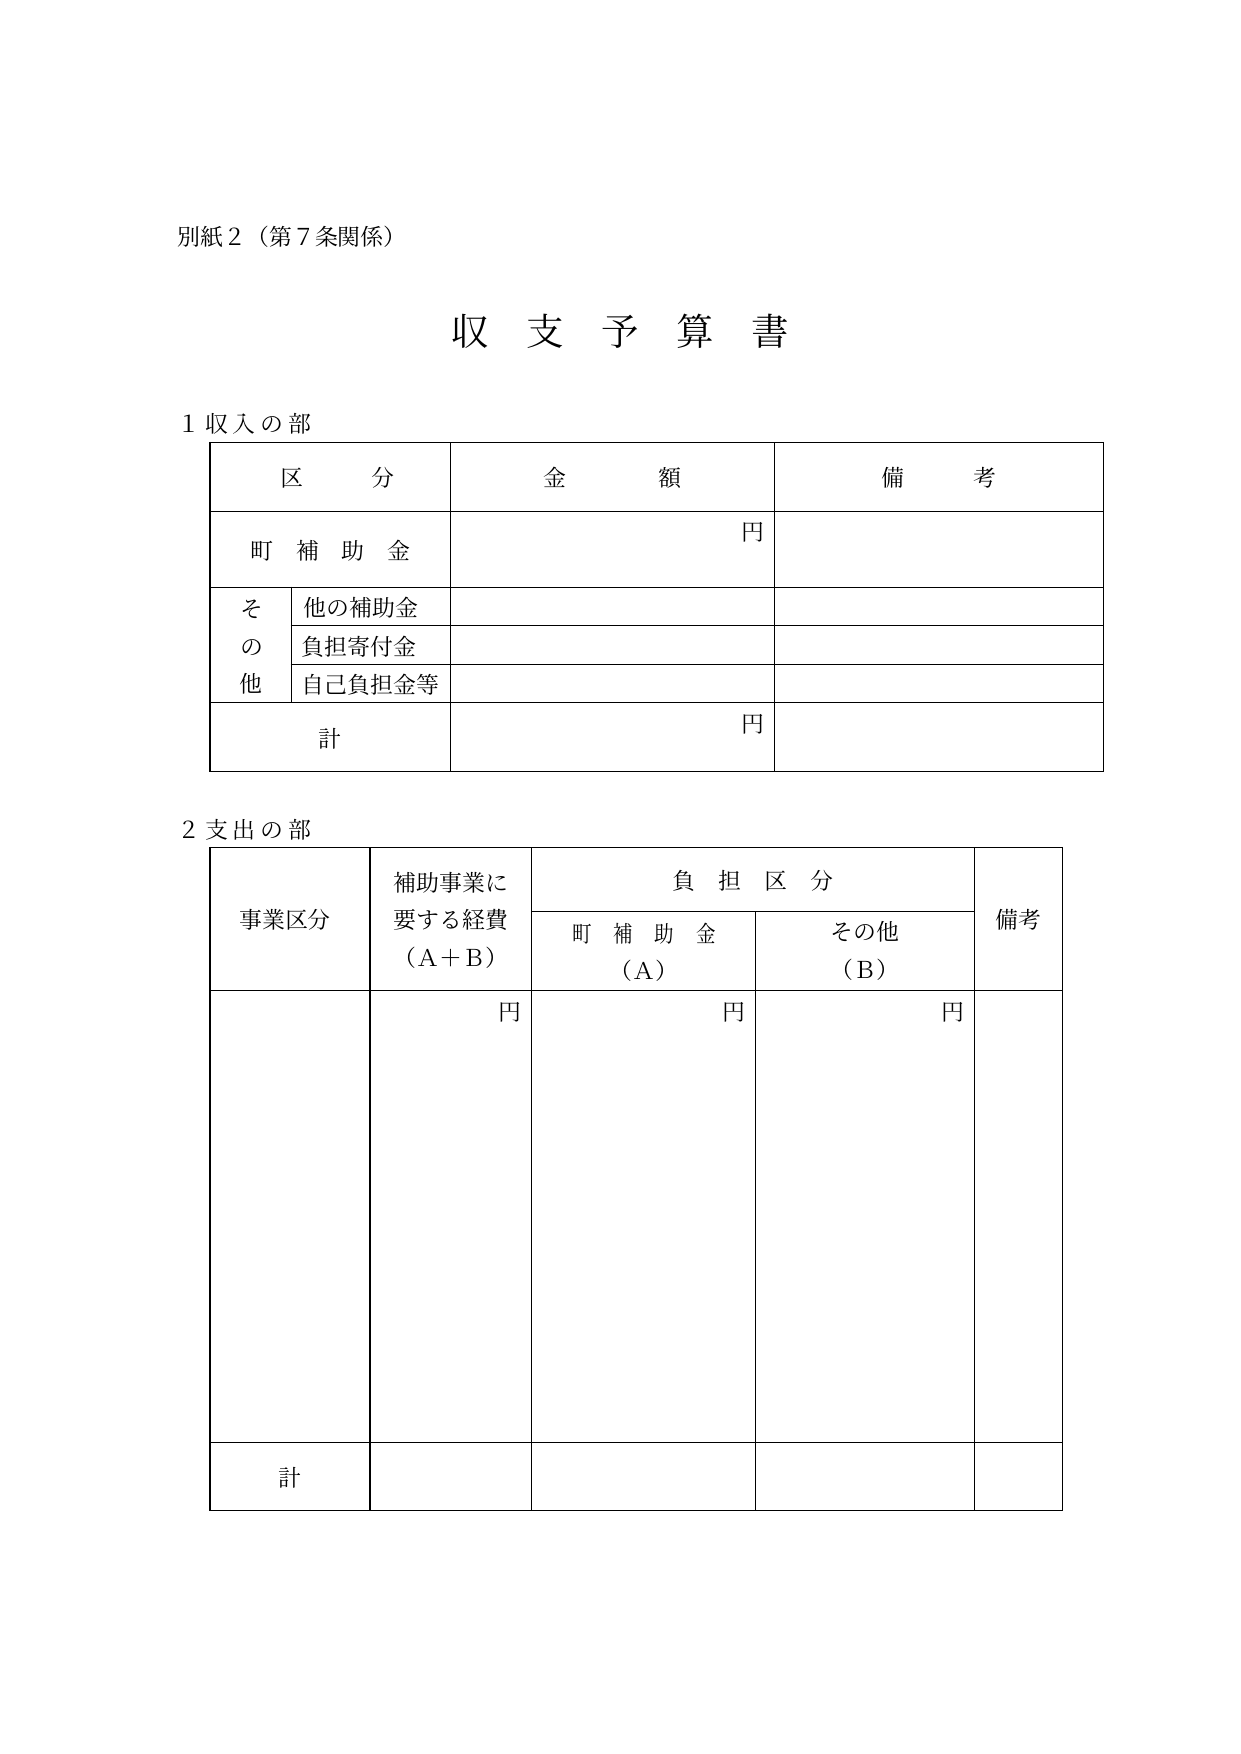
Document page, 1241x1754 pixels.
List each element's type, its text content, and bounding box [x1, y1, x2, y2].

table_cell [775, 512, 1103, 587]
table_cell [775, 626, 1103, 664]
table_header 負 担 区 分 [532, 848, 974, 911]
text １収入の部 [177, 404, 1063, 442]
table_cell 自己負担金等 [292, 665, 450, 702]
table_cell [975, 1443, 1062, 1510]
table_cell 負担寄付金 [292, 626, 450, 664]
table_cell [451, 588, 774, 625]
table_cell 計 [211, 1443, 369, 1510]
table_cell [532, 1443, 755, 1510]
table_header 区 分 [211, 443, 450, 511]
table_cell 町 補 助 金 （Ａ） [532, 912, 755, 990]
table_header 備 考 [775, 443, 1103, 511]
table_cell 円 [756, 991, 974, 1442]
table_cell [756, 1443, 974, 1510]
table_cell [975, 991, 1062, 1442]
text 収 支 予 算 書 [177, 292, 1063, 367]
table_header 備考 [975, 848, 1062, 990]
table_cell [211, 991, 369, 1442]
table_cell その他 （Ｂ） [756, 912, 974, 990]
table_cell 円 [451, 512, 774, 587]
table_cell 計 [211, 703, 450, 771]
table_header 事業区分 [211, 848, 369, 990]
table_cell 円 [371, 991, 531, 1442]
table_cell 他の補助金 [292, 588, 450, 625]
table_cell [451, 665, 774, 702]
table_header 補助事業に 要する経費 （Ａ＋Ｂ） [371, 848, 531, 990]
table_cell 円 [532, 991, 755, 1442]
table_cell そ の 他 [211, 588, 291, 702]
table_cell [775, 703, 1103, 771]
table_cell 町 補 助 金 [211, 512, 450, 587]
table_cell [775, 588, 1103, 625]
text ２支出の部 [177, 809, 1063, 847]
text 別紙２（第７条関係） [177, 217, 1063, 254]
table_cell [451, 626, 774, 664]
table_cell [775, 665, 1103, 702]
table_cell [371, 1443, 531, 1510]
table_cell 円 [451, 703, 774, 771]
table_header 金 額 [451, 443, 774, 511]
